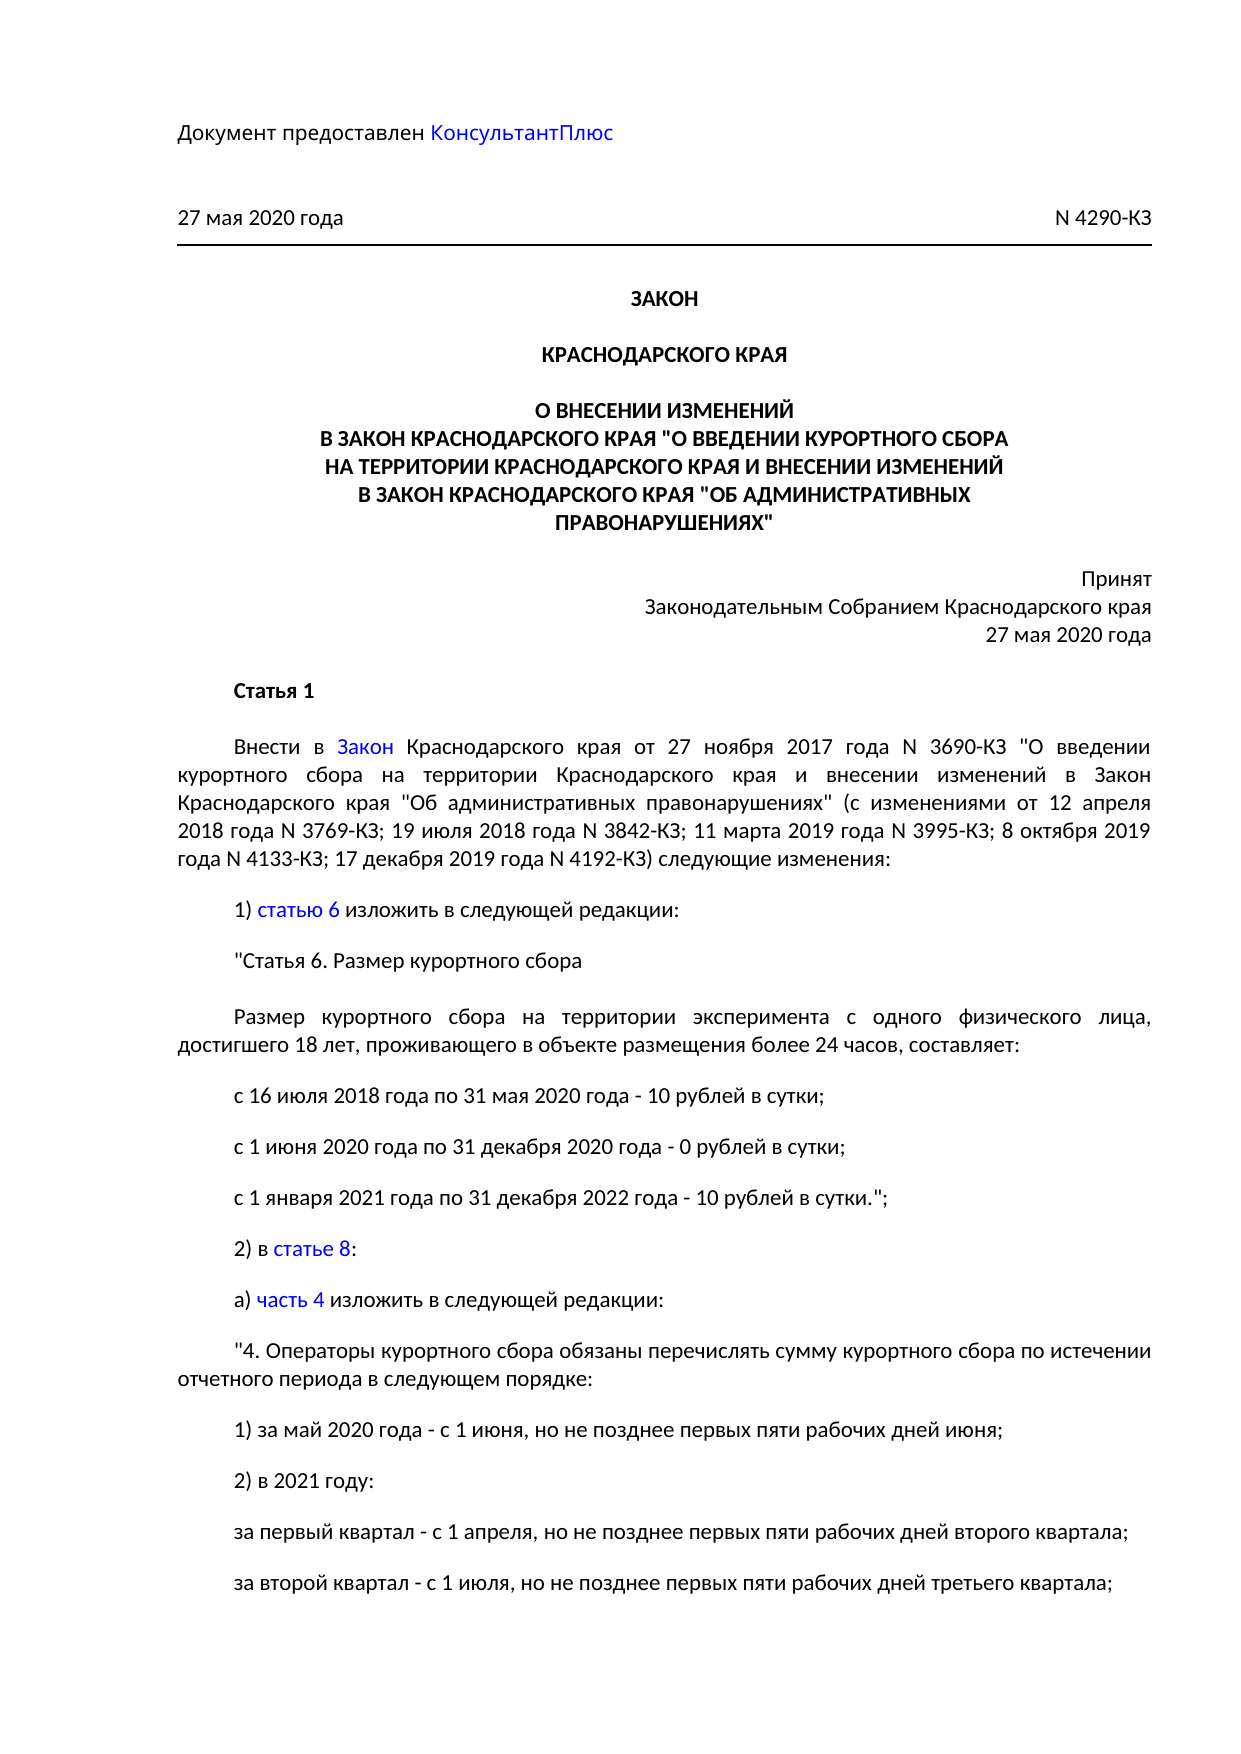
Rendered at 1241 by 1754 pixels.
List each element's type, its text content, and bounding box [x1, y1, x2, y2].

text Принят [177, 564, 1152, 592]
text Внести в Закон Краснодарского края от 27 ноября 2017 года N 3690-КЗ "О введении курортного сбора на территории Краснодарского края и внесении изменений в Закон Краснодарского края "Об административных правонарушениях" (с изменениями от 12 апреля 2018 года N 3769-КЗ; 19 июля 2018 года N 3842-КЗ; 11 марта 2019 года N 3995-КЗ; 8 октября 2019 года N 4133-КЗ; 17 декабря 2019 года N 4192-КЗ) следующие изменения: [177, 732, 1152, 872]
text 2) в статье 8: [177, 1234, 1152, 1262]
title Документ предоставлен КонсультантПлюс [177, 118, 1152, 175]
title КРАСНОДАРСКОГО КРАЯ [177, 340, 1152, 368]
text Законодательным Собранием Краснодарского края [177, 592, 1152, 620]
title В ЗАКОН КРАСНОДАРСКОГО КРАЯ "ОБ АДМИНИСТРАТИВНЫХ [177, 480, 1152, 508]
text с 1 января 2021 года по 31 декабря 2022 года - 10 рублей в сутки."; [177, 1183, 1152, 1211]
title О ВНЕСЕНИИ ИЗМЕНЕНИЙ [177, 396, 1152, 424]
table_header N 4290-КЗ [664, 203, 1152, 231]
text 2) в 2021 году: [177, 1466, 1152, 1494]
text с 1 июня 2020 года по 31 декабря 2020 года - 0 рублей в сутки; [177, 1132, 1152, 1160]
table_header 27 мая 2020 года [177, 203, 664, 231]
title В ЗАКОН КРАСНОДАРСКОГО КРАЯ "О ВВЕДЕНИИ КУРОРТНОГО СБОРА [177, 424, 1152, 452]
text а) часть 4 изложить в следующей редакции: [177, 1285, 1152, 1313]
text "4. Операторы курортного сбора обязаны перечислять сумму курортного сбора по истечении отчетного периода в следующем порядке: [177, 1336, 1152, 1392]
text 1) статью 6 изложить в следующей редакции: [177, 895, 1152, 923]
text 1) за май 2020 года - с 1 июня, но не позднее первых пяти рабочих дней июня; [177, 1415, 1152, 1443]
text за второй квартал - с 1 июля, но не позднее первых пяти рабочих дней третьего квартала; [177, 1568, 1152, 1596]
text 27 мая 2020 года [177, 620, 1152, 648]
text Размер курортного сбора на территории эксперимента с одного физического лица, достигшего 18 лет, проживающего в объекте размещения более 24 часов, составляет: [177, 1002, 1152, 1058]
title Статья 1 [177, 676, 1152, 704]
text за первый квартал - с 1 апреля, но не позднее первых пяти рабочих дней второго квартала; [177, 1517, 1152, 1545]
title ПРАВОНАРУШЕНИЯХ" [177, 508, 1152, 536]
text "Статья 6. Размер курортного сбора [177, 946, 1152, 974]
title НА ТЕРРИТОРИИ КРАСНОДАРСКОГО КРАЯ И ВНЕСЕНИИ ИЗМЕНЕНИЙ [177, 452, 1152, 480]
text с 16 июля 2018 года по 31 мая 2020 года - 10 рублей в сутки; [177, 1081, 1152, 1109]
title ЗАКОН [177, 284, 1152, 312]
